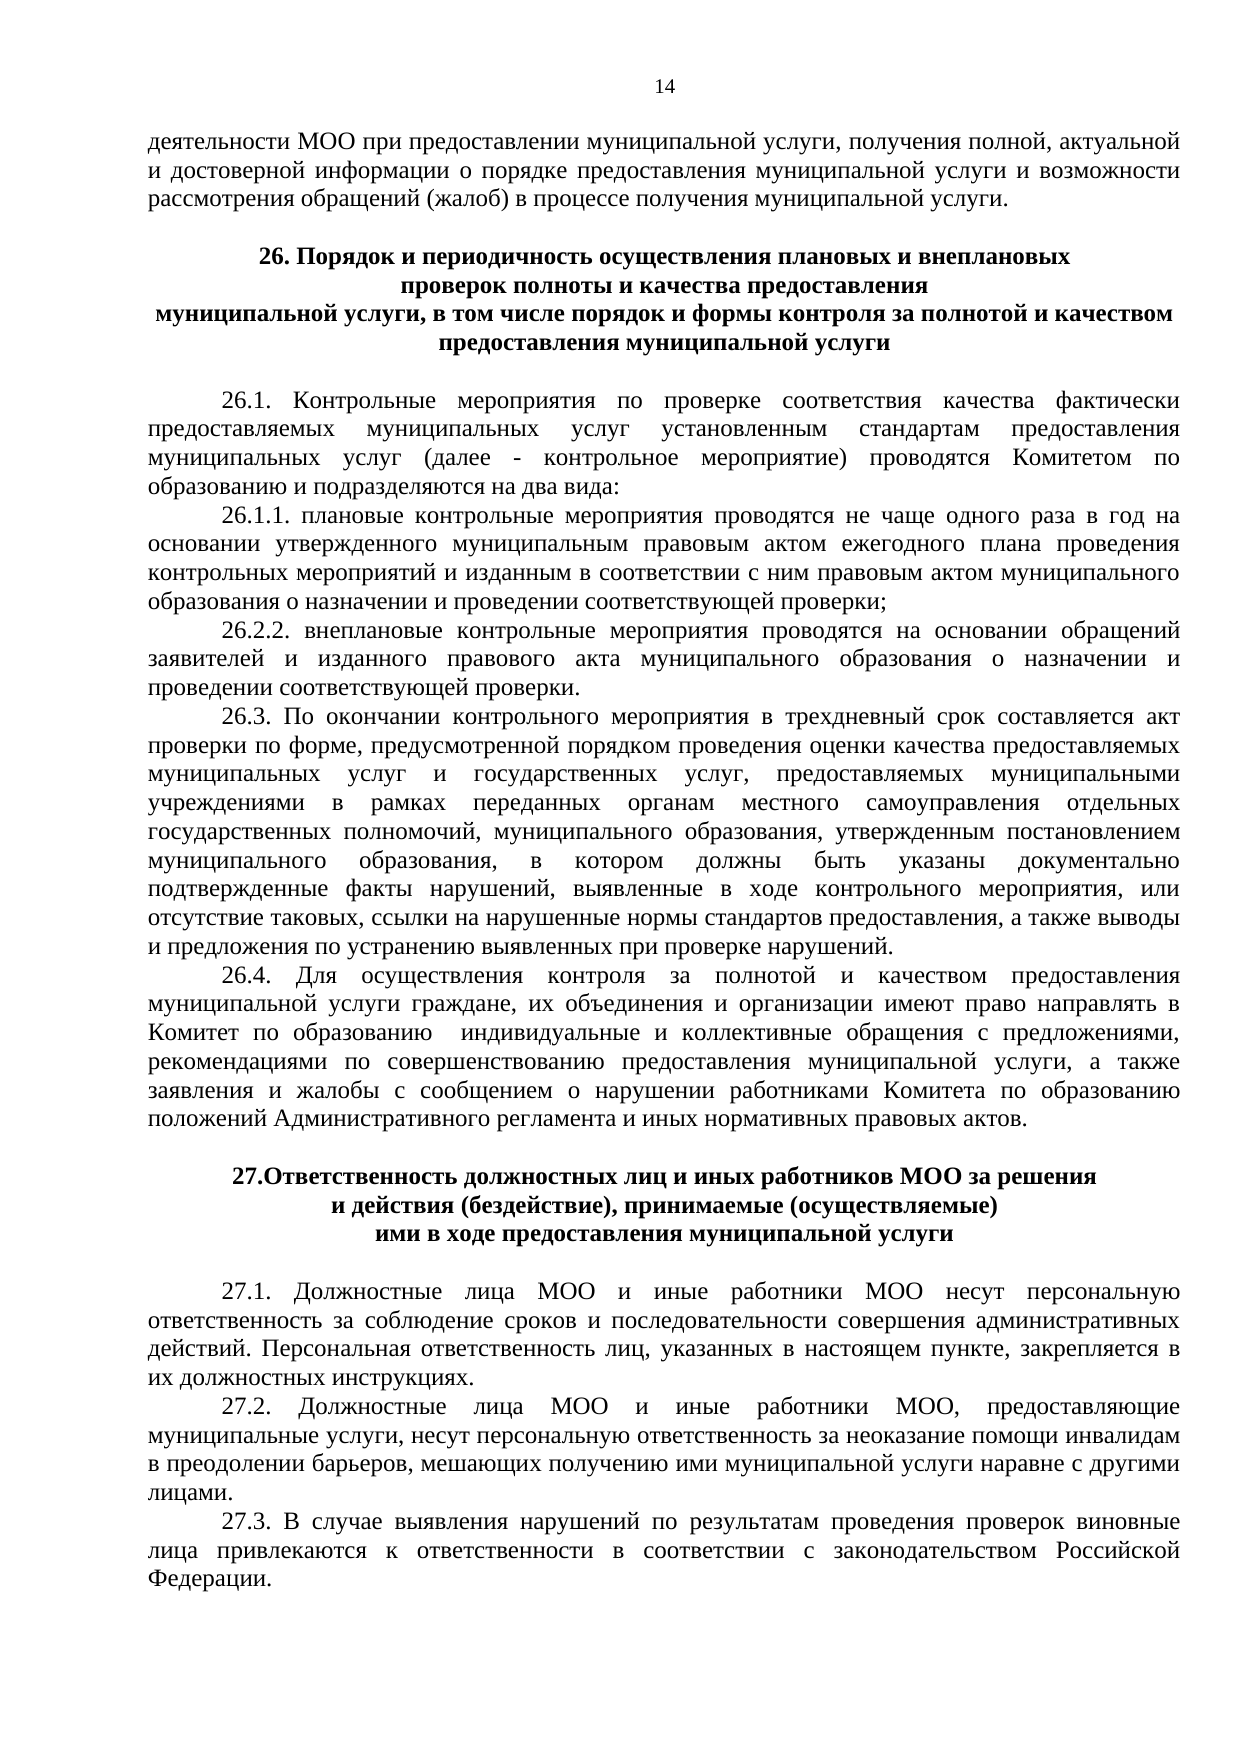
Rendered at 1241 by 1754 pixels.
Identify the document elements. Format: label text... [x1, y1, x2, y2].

text 26.4. Для осуществления контроля за полнотой и качеством предоставления муниципальной услуги граждане, их объединения и организации имеют право направлять в Комитет по образованию индивидуальные и коллективные обращения с предложениями, рекомендациями по совершенствованию предоставления муниципальной услуги, а также заявления и жалобы с сообщением о нарушении работниками Комитета по образованию положений Административного регламента и иных нормативных правовых актов. [148, 960, 1181, 1132]
text и действия (бездействие), принимаемые (осуществляемые) [148, 1190, 1181, 1218]
text ими в ходе предоставления муниципальной услуги [148, 1218, 1181, 1247]
text 27.Ответственность должностных лиц и иных работников МОО за решения [148, 1161, 1181, 1190]
text 27.1. Должностные лица МОО и иные работники МОО несут персональную ответственность за соблюдение сроков и последовательности совершения административных действий. Персональная ответственность лиц, указанных в настоящем пункте, закрепляется в их должностных инструкциях. [148, 1276, 1181, 1391]
text проверок полноты и качества предоставления [148, 270, 1181, 298]
text муниципальной услуги, в том числе порядок и формы контроля за полнотой и качеством предоставления муниципальной услуги [148, 298, 1181, 356]
text 26. Порядок и периодичность осуществления плановых и внеплановых [148, 241, 1181, 270]
text 27.2. Должностные лица МОО и иные работники МОО, предоставляющие муниципальные услуги, несут персональную ответственность за неоказание помощи инвалидам в преодолении барьеров, мешающих получению ими муниципальной услуги наравне с другими лицами. [148, 1391, 1181, 1506]
text 27.3. В случае выявления нарушений по результатам проведения проверок виновные лица привлекаются к ответственности в соответствии с законодательством Российской Федерации. [148, 1506, 1181, 1592]
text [148, 126, 1181, 212]
text 26.3. По окончании контрольного мероприятия в трехдневный срок составляется акт проверки по форме, предусмотренной порядком проведения оценки качества предоставляемых муниципальных услуг и государственных услуг, предоставляемых муниципальными учреждениями в рамках переданных органам местного самоуправления отдельных государственных полномочий, муниципального образования, утвержденным постановлением муниципального образования, в котором должны быть указаны документально подтвержденные факты нарушений, выявленные в ходе контрольного мероприятия, или отсутствие таковых, ссылки на нарушенные нормы стандартов предоставления, а также выводы и предложения по устранению выявленных при проверке нарушений. [148, 701, 1181, 960]
text 26.1.1. плановые контрольные мероприятия проводятся не чаще одного раза в год на основании утвержденного муниципальным правовым актом ежегодного плана проведения контрольных мероприятий и изданным в соответствии с ним правовым актом муниципального образования о назначении и проведении соответствующей проверки; [148, 500, 1181, 615]
text 26.1. Контрольные мероприятия по проверке соответствия качества фактически предоставляемых муниципальных услуг установленным стандартам предоставления муниципальных услуг (далее - контрольное мероприятие) проводятся Комитетом по образованию и подразделяются на два вида: [148, 385, 1181, 500]
text 26.2.2. внеплановые контрольные мероприятия проводятся на основании обращений заявителей и изданного правового акта муниципального образования о назначении и проведении соответствующей проверки. [148, 615, 1181, 701]
